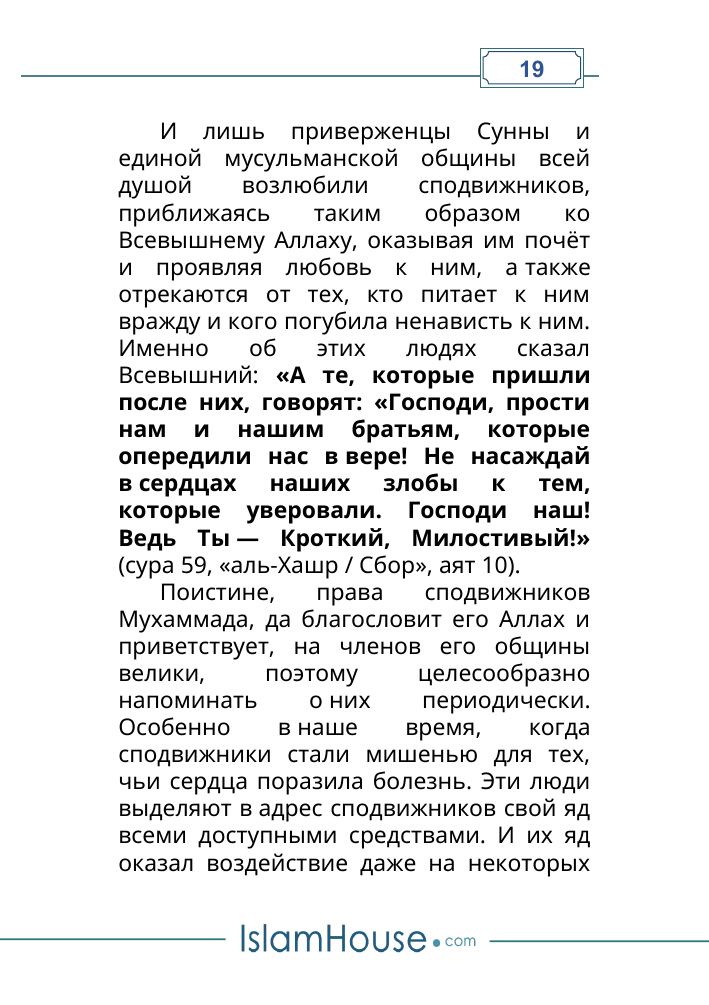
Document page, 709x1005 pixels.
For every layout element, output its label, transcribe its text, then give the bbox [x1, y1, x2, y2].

picture [0, 918, 226, 956]
picture [233, 919, 709, 959]
text И лишь приверженцы Сунны и единой мусульманской общины всей душой возлюбили сподвижников, приближаясь таким образом ко Всевышнему Аллаху, оказывая им почёт и проявляя любовь к ним, а также отрекаются от тех, кто питает к ним вражду и кого погубила ненависть к ним. Именно об этих людях сказал Всевышний: «А те, которые пришли после них, говорят: «Господи, прости нам и нашим братьям, которые опередили нас в вере! Не насаждай в сердцах наших злобы к тем, которые уверовали. Господи наш! Ведь Ты — Кроткий, Милостивый!» (сура 59, «аль-Хашр / Сбор», аят 10). [118, 118, 591, 578]
